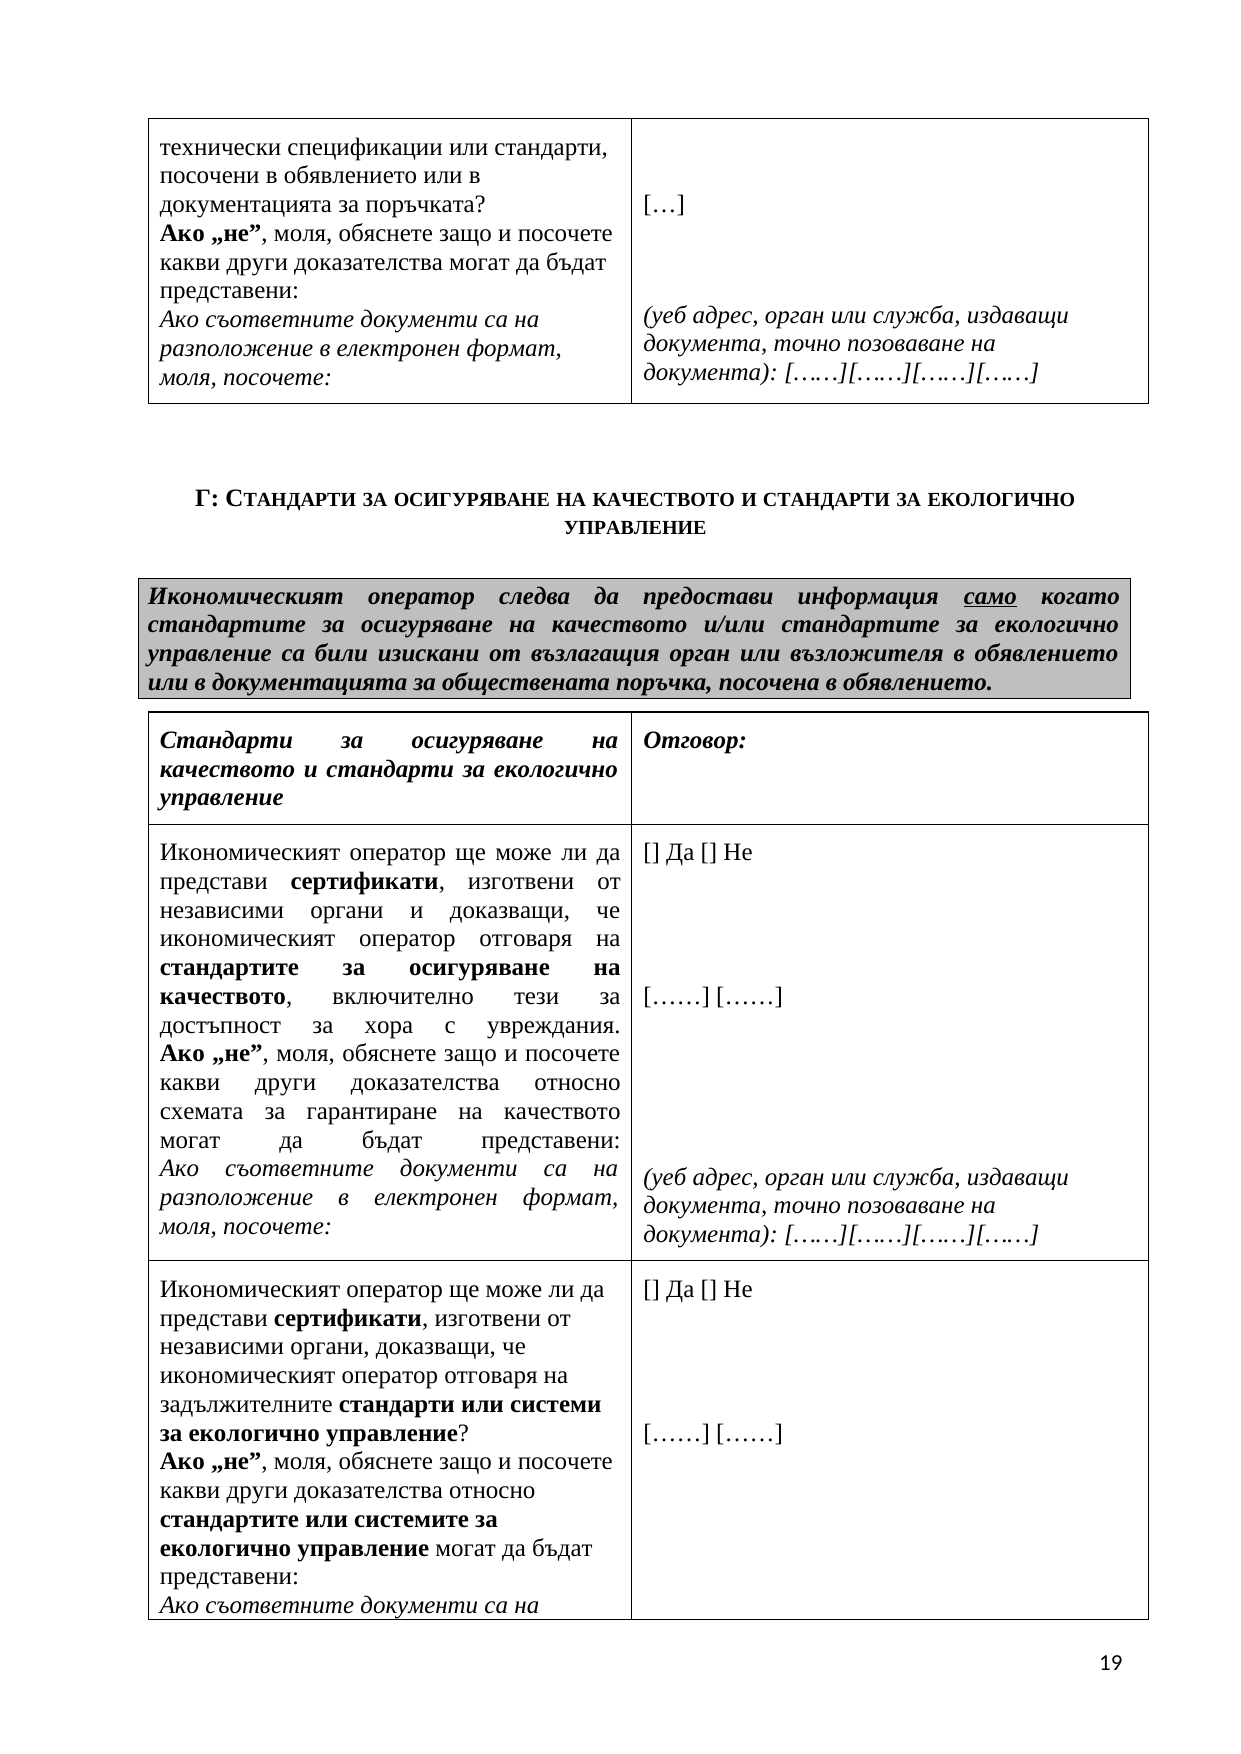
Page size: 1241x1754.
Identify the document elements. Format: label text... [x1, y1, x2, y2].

table_header Стандарти за осигуряване на качеството и стандарти за екологично управление [149, 713, 631, 824]
table_cell Икономическият оператор ще може ли да представи сертификати, изготвени от независими органи и доказващи, че икономическият оператор отговаря на стандартите за осигуряване на качеството, включително тези за достъпност за хора с увреждания. Ако „не”, моля, обяснете защо и посочете какви други доказателства относно схемата за гарантиране на качеството могат да бъдат представени: Ако съответните документи са на разположение в електронен формат, моля, посочете: [149, 825, 631, 1260]
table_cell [149, 119, 631, 403]
table_cell [] Да [] Не [……] [……] (уеб адрес, орган или служба, издаващи документа, точно позоваване на документа): [……][……][……][……] [632, 825, 1148, 1260]
text Икономическият оператор следва да предостави информация само когато стандартите за осигуряване на качеството и/или стандартите за екологично управление са били изискани от възлагащия орган или възложителя в обявлението или в документацията за обществената поръчка, посочена в обявлението. [139, 579, 1130, 698]
text Г: Стандарти за осигуряване на качеството и стандарти за екологично управление [148, 483, 1122, 540]
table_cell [632, 1261, 1148, 1619]
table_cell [149, 1261, 631, 1619]
table_header Отговор: [632, 713, 1148, 824]
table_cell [632, 119, 1148, 403]
